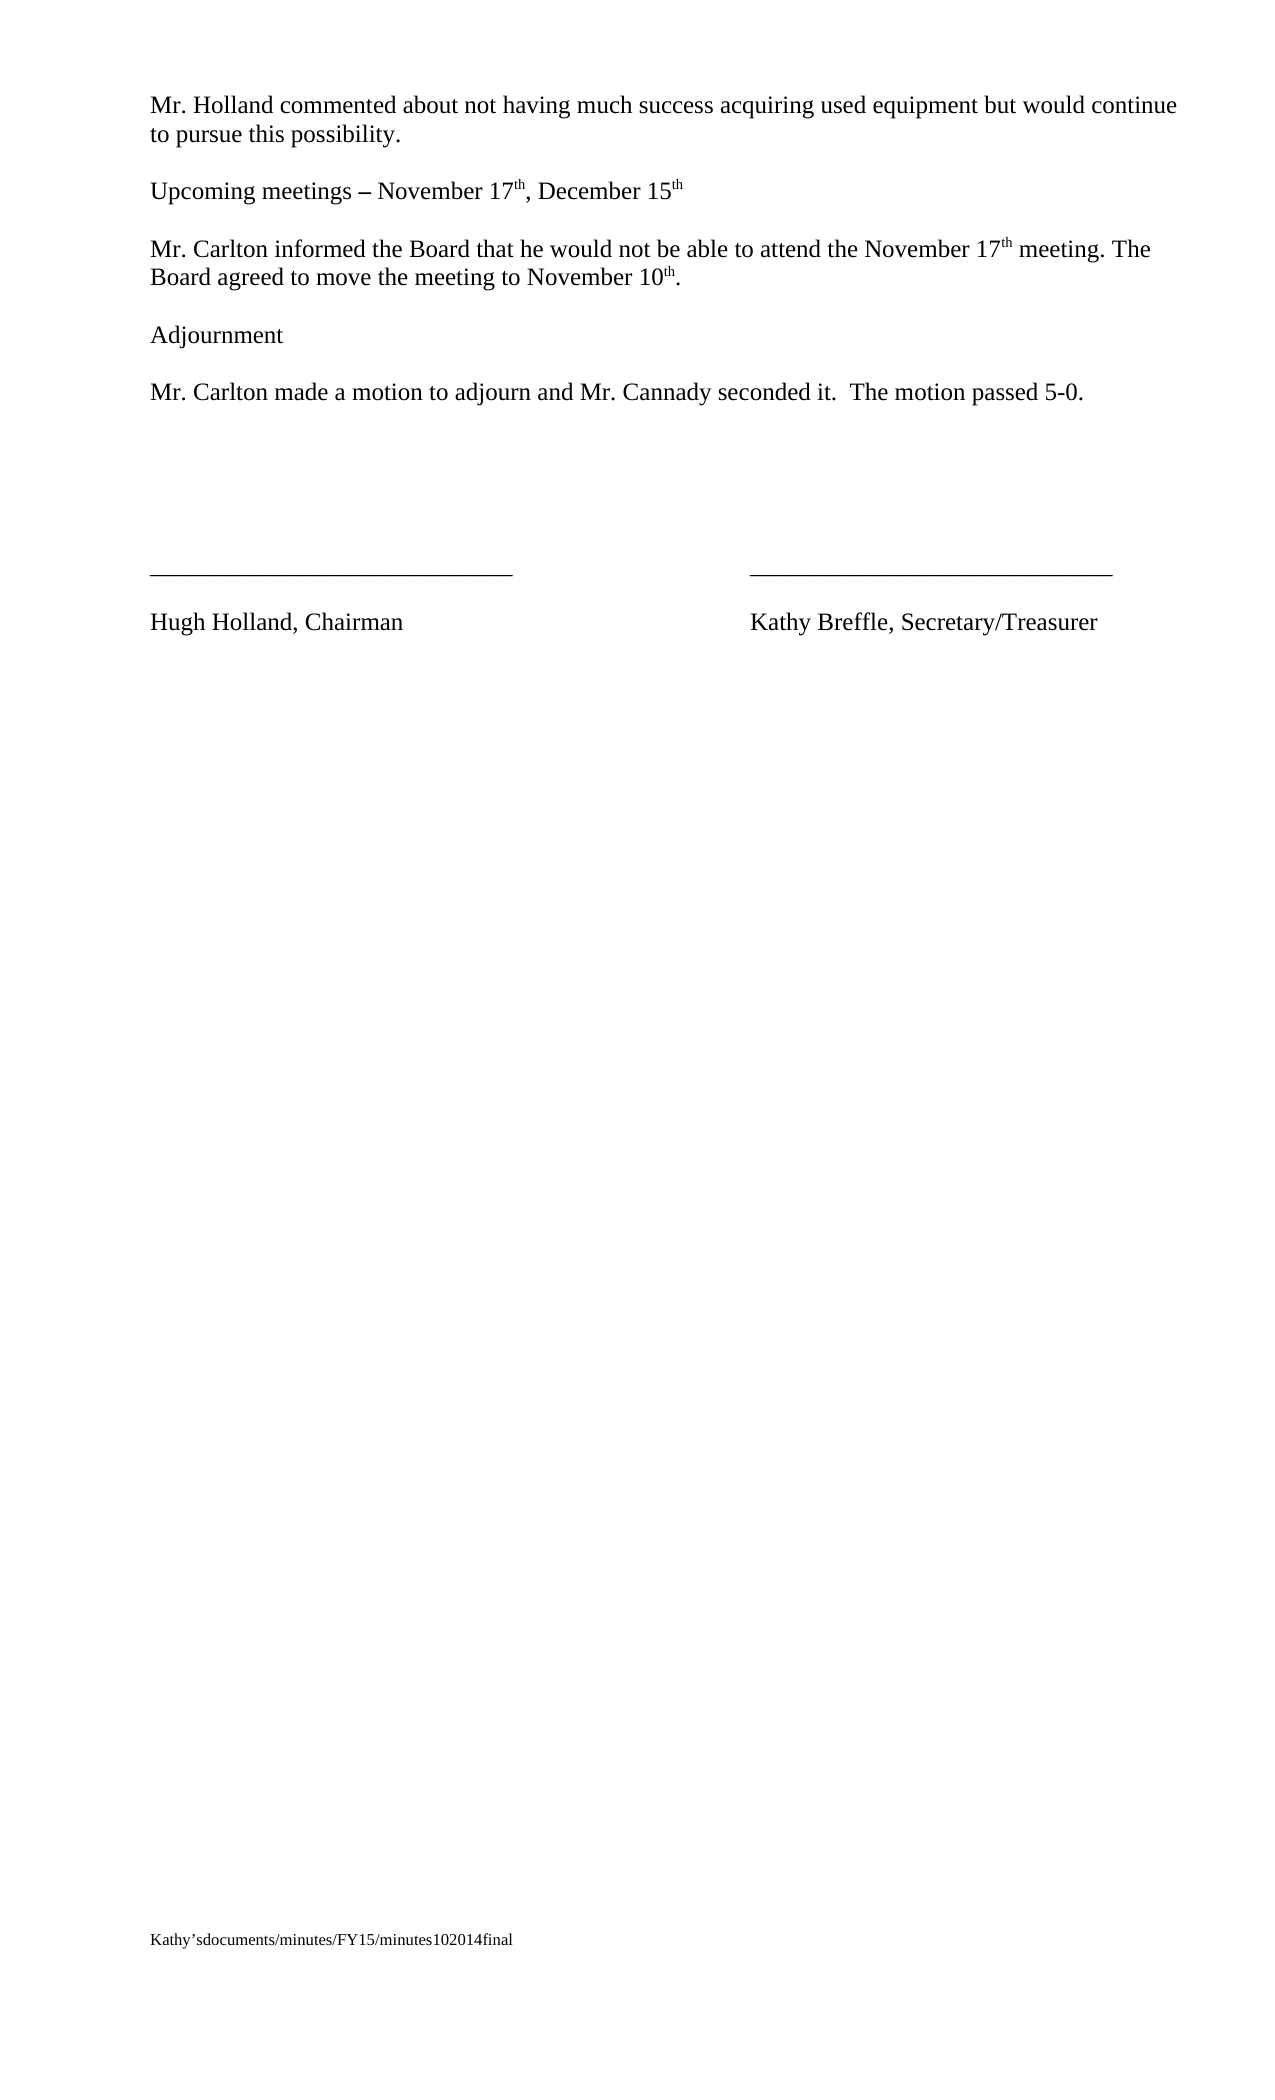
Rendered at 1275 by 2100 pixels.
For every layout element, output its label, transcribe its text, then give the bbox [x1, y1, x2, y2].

text Mr. Carlton informed the Board that he would not be able to attend the November 17th meeting. The Board agreed to move the meeting to November 10th. [150, 234, 1200, 291]
text Upcoming meetings – November 17th, December 15th [150, 176, 1200, 205]
text Mr. Carlton made a motion to adjourn and Mr. Cannady seconded it. The motion passed 5-0. [150, 377, 1200, 406]
text Kathy’sdocuments/minutes/FY15/minutes102014final [150, 1930, 1200, 1949]
text Mr. Holland commented about not having much success acquiring used equipment but would continue to pursue this possibility. [150, 90, 1200, 147]
text Hugh Holland, Chairman Kathy Breffle, Secretary/Treasurer [150, 607, 1200, 636]
text Adjournment [150, 320, 1200, 349]
text _____________________________ _____________________________ [150, 550, 1200, 607]
